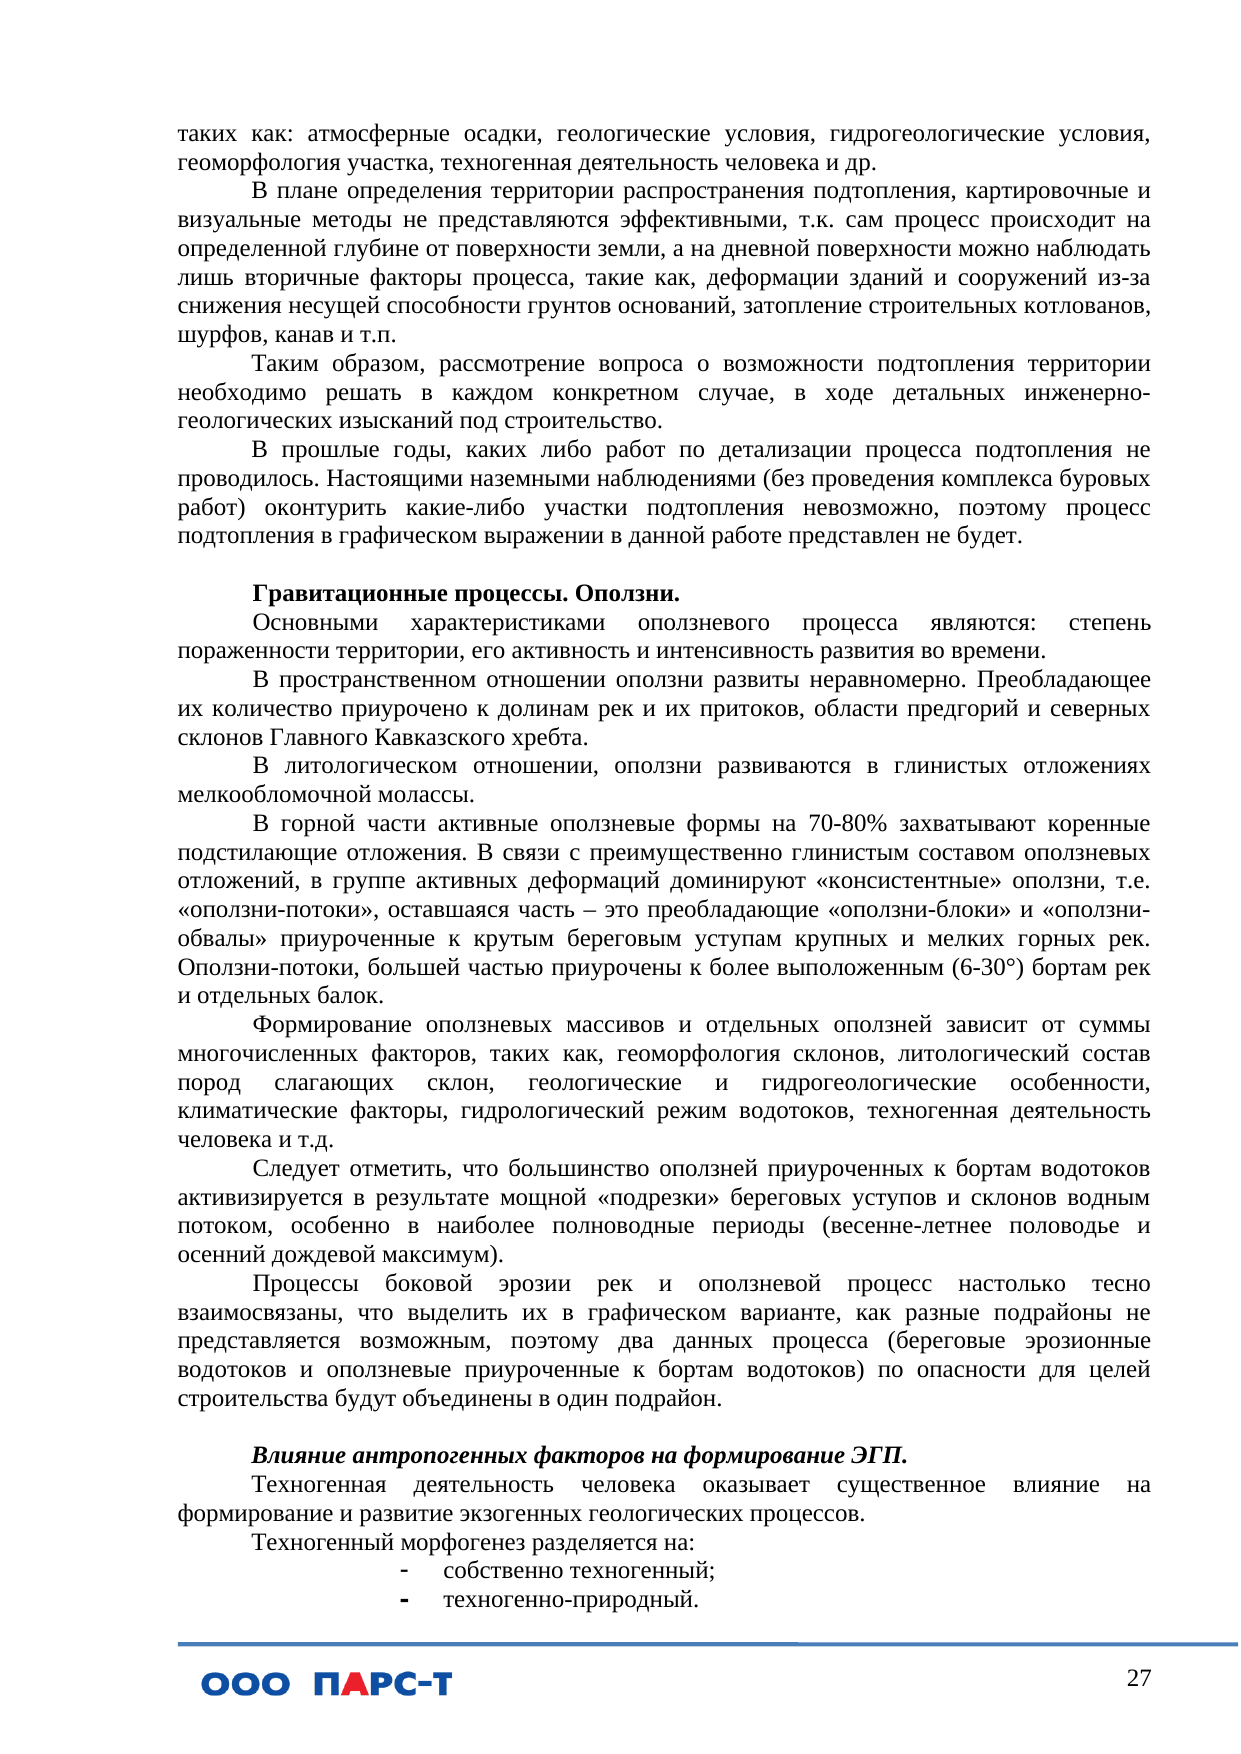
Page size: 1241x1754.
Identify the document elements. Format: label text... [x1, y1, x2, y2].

text Процессы боковой эрозии рек и оползневой процесс настолько тесно взаимосвязаны, что выделить их в графическом варианте, как разные подрайоны не представляется возможным, поэтому два данных процесса (береговые эрозионные водотоков и оползневые приуроченные к бортам водотоков) по опасности для целей строительства будут объединены в один подрайон. [177, 1268, 1152, 1412]
text В пространственном отношении оползни развиты неравномерно. Преобладающее их количество приурочено к долинам рек и их притоков, области предгорий и северных склонов Главного Кавказского хребта. [177, 664, 1152, 751]
text Влияние антропогенных факторов на формирование ЭГП. [177, 1441, 1152, 1469]
text Следует отметить, что большинство оползней приуроченных к бортам водотоков активизируется в результате мощной «подрезки» береговых уступов и склонов водным потоком, особенно в наиболее полноводные периоды (весенне-летнее половодье и осенний дождевой максимум). [177, 1153, 1152, 1268]
text Гравитационные процессы. Оползни. [177, 578, 1152, 607]
text В прошлые годы, каких либо работ по детализации процесса подтопления не проводилось. Настоящими наземными наблюдениями (без проведения комплекса буровых работ) оконтурить какие-либо участки подтопления невозможно, поэтому процесс подтопления в графическом выражении в данной работе представлен не будет. [177, 434, 1152, 549]
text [177, 118, 1152, 176]
picture [200, 1671, 453, 1696]
list техногенно-природный. [326, 1584, 1152, 1613]
list собственно техногенный; [326, 1556, 1152, 1584]
text Техногенная деятельность человека оказывает существенное влияние на формирование и развитие экзогенных геологических процессов. [177, 1469, 1152, 1527]
text Техногенный морфогенез разделяется на: [177, 1527, 1152, 1556]
text Формирование оползневых массивов и отдельных оползней зависит от суммы многочисленных факторов, таких как, геоморфология склонов, литологический состав пород слагающих склон, геологические и гидрогеологические особенности, климатические факторы, гидрологический режим водотоков, техногенная деятельность человека и т.д. [177, 1009, 1152, 1153]
text В плане определения территории распространения подтопления, картировочные и визуальные методы не представляются эффективными, т.к. сам процесс происходит на определенной глубине от поверхности земли, а на дневной поверхности можно наблюдать лишь вторичные факторы процесса, такие как, деформации зданий и сооружений из-за снижения несущей способности грунтов оснований, затопление строительных котлованов, шурфов, канав и т.п. [177, 176, 1152, 348]
text В литологическом отношении, оползни развиваются в глинистых отложениях мелкообломочной молассы. [177, 751, 1152, 808]
text Таким образом, рассмотрение вопроса о возможности подтопления территории необходимо решать в каждом конкретном случае, в ходе детальных инженерно-геологических изысканий под строительство. [177, 348, 1152, 434]
text В горной части активные оползневые формы на 70-80% захватывают коренные подстилающие отложения. В связи с преимущественно глинистым составом оползневых отложений, в группе активных деформаций доминируют «консистентные» оползни, т.е. «оползни-потоки», оставшаяся часть – это преобладающие «оползни-блоки» и «оползни-обвалы» приуроченные к крутым береговым уступам крупных и мелких горных рек. Оползни-потоки, большей частью приурочены к более выположенным (6-30°) бортам рек и отдельных балок. [177, 808, 1152, 1009]
text Основными характеристиками оползневого процесса являются: степень пораженности территории, его активность и интенсивность развития во времени. [177, 607, 1152, 664]
